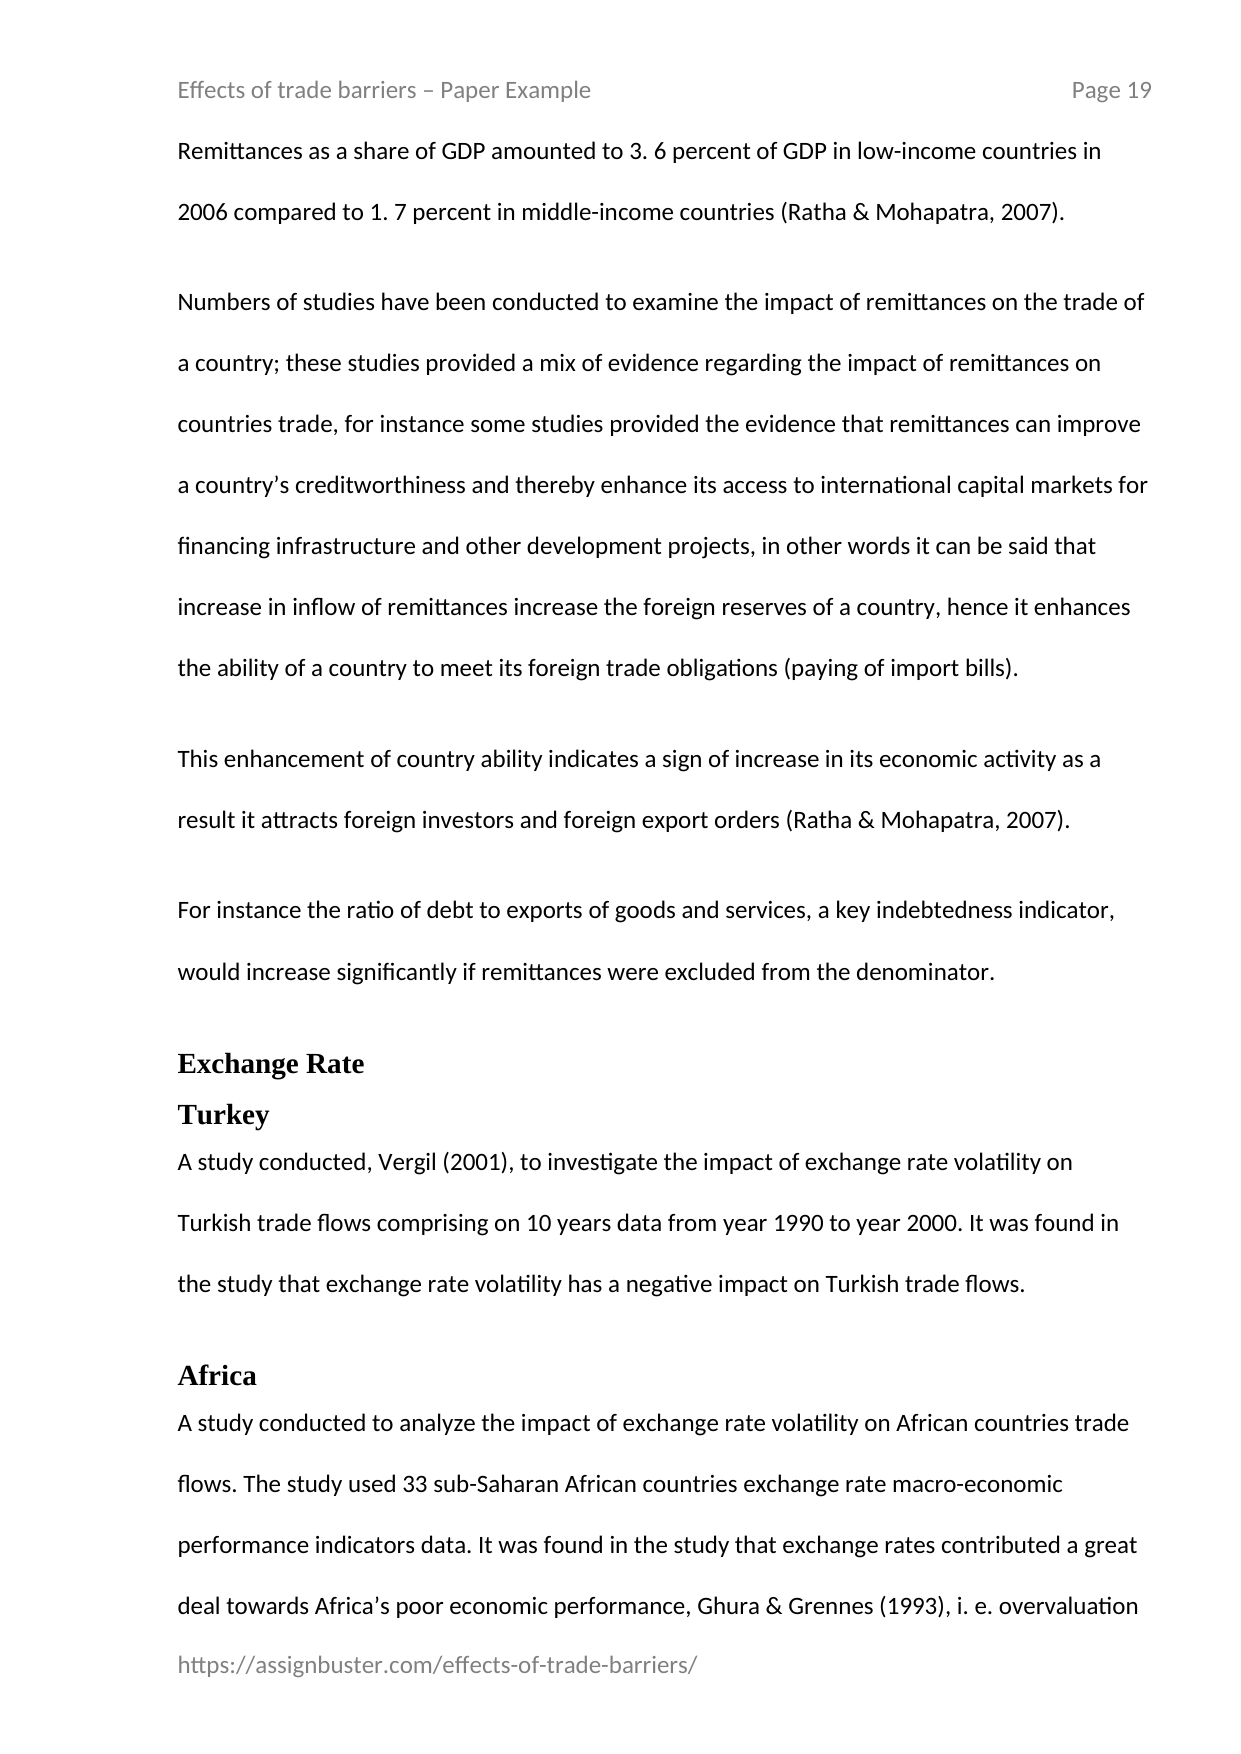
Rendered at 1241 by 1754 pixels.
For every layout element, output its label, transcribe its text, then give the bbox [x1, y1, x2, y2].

subtitle Africa [177, 1358, 1152, 1392]
subtitle Turkey [177, 1097, 1152, 1131]
text A study conducted, Vergil (2001), to investigate the impact of exchange rate volatility on Turkish trade flows comprising on 10 years data from year 1990 to year 2000. It was found in the study that exchange rate volatility has a negative impact on Turkish trade flows. [177, 1146, 1152, 1298]
subtitle Exchange Rate [177, 1046, 1152, 1080]
text Remittances as a share of GDP amounted to 3. 6 percent of GDP in low-income countries in 2006 compared to 1. 7 percent in middle-income countries (Ratha & Mohapatra, 2007). [177, 135, 1152, 226]
text This enhancement of country ability indicates a sign of increase in its economic activity as a result it attracts foreign investors and foreign export orders (Ratha & Mohapatra, 2007). [177, 743, 1152, 835]
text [177, 1407, 1152, 1621]
text Numbers of studies have been conducted to examine the impact of remittances on the trade of a country; these studies provided a mix of evidence regarding the impact of remittances on countries trade, for instance some studies provided the evidence that remittances can improve a country’s creditworthiness and thereby enhance its access to international capital markets for financing infrastructure and other development projects, in other words it can be said that increase in inflow of remittances increase the foreign reserves of a country, hence it enhances the ability of a country to meet its foreign trade obligations (paying of import bills). [177, 286, 1152, 683]
text For instance the ratio of debt to exports of goods and services, a key indebtedness indicator, would increase significantly if remittances were excluded from the denominator. [177, 895, 1152, 986]
